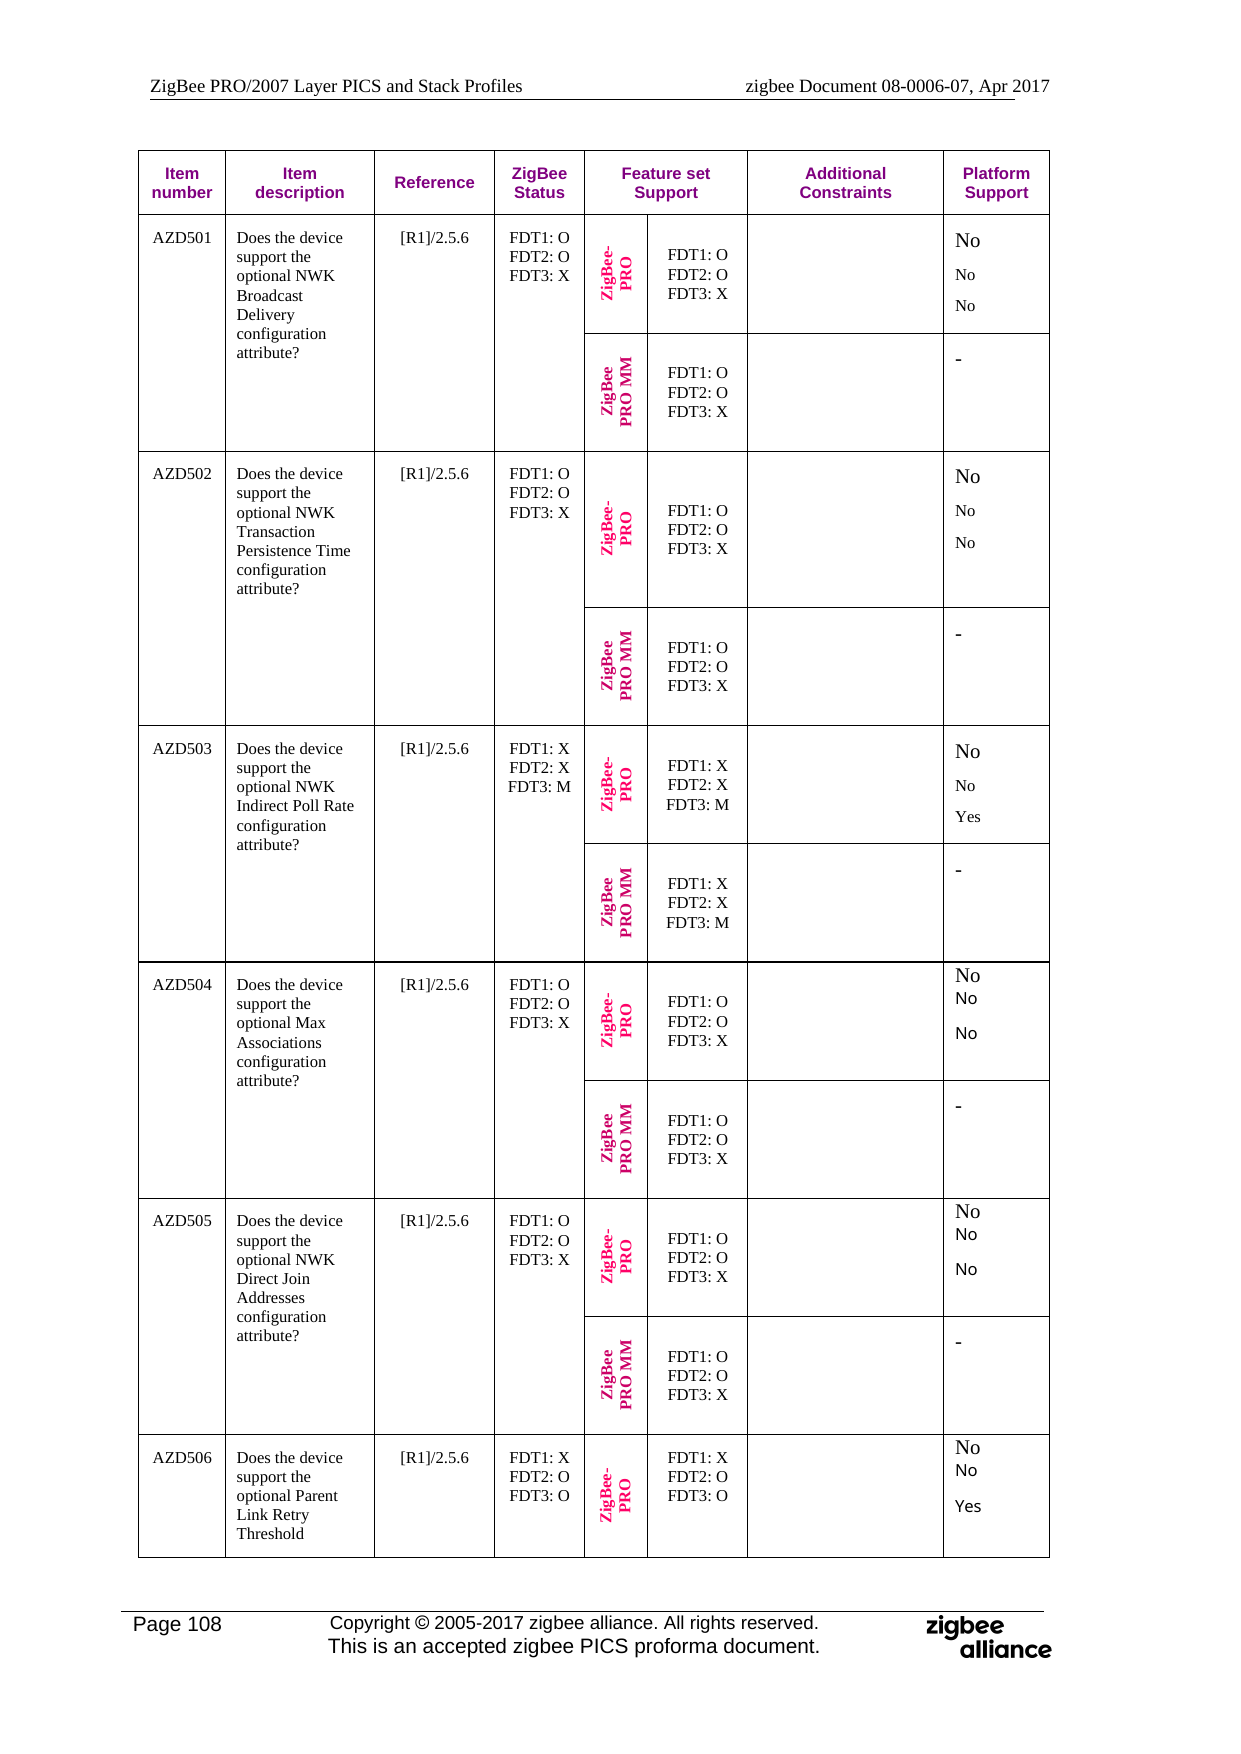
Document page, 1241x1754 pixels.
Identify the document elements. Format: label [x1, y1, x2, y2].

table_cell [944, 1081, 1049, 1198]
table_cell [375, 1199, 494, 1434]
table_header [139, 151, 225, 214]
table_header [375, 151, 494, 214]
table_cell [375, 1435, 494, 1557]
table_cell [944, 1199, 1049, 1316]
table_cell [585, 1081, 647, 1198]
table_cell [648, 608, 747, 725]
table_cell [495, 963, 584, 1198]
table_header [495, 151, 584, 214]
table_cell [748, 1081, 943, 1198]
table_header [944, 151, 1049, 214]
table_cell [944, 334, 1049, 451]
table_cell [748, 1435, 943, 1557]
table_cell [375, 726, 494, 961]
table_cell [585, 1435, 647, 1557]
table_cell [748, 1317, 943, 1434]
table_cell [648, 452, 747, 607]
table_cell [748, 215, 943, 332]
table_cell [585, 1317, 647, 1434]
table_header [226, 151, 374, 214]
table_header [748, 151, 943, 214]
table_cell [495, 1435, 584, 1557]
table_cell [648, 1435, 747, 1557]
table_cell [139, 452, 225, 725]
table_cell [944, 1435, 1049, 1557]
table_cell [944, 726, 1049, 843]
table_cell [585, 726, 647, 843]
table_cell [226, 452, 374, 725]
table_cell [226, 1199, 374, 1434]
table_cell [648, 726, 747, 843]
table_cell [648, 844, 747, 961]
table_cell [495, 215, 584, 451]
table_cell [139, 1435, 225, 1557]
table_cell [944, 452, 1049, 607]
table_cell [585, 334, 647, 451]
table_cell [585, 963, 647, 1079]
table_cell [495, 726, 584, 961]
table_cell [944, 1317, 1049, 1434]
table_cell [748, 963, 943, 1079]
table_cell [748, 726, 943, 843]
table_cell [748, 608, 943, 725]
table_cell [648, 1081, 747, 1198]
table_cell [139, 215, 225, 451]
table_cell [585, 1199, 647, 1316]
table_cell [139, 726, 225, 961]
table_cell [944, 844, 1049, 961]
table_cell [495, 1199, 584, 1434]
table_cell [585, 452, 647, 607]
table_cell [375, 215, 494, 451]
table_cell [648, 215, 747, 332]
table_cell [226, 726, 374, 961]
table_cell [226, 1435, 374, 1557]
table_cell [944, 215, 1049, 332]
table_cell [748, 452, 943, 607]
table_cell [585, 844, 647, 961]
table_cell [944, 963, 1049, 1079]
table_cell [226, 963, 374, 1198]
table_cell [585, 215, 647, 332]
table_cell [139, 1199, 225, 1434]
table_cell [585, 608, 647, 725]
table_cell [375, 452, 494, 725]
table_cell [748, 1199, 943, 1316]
picture [926, 1615, 1052, 1658]
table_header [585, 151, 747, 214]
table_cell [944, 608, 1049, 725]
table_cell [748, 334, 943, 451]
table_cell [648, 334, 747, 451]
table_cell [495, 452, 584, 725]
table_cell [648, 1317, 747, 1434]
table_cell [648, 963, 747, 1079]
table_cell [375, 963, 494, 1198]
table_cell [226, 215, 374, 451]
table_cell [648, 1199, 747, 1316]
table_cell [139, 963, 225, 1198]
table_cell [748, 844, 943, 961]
